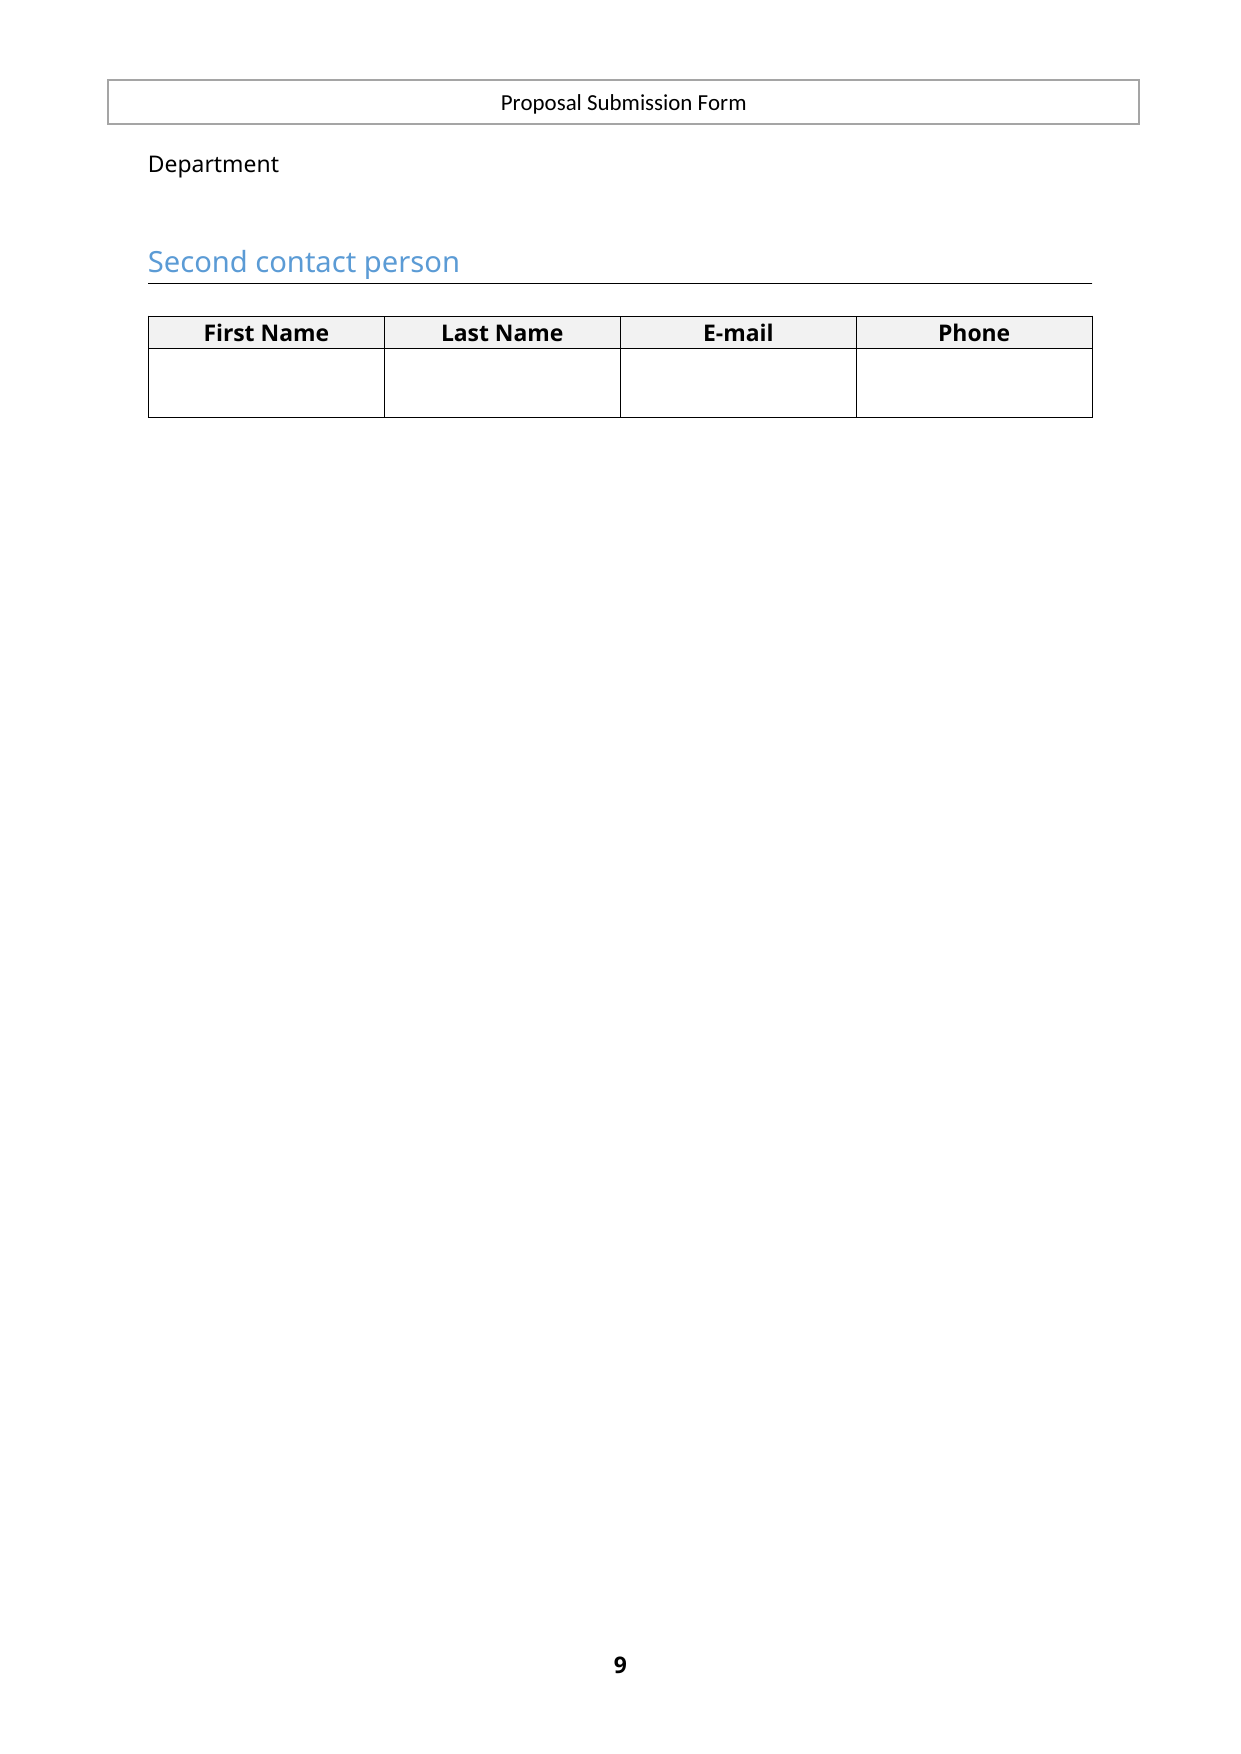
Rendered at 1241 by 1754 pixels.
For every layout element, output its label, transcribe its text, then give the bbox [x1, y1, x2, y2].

text Department [148, 148, 1092, 179]
table_header E-mail [621, 317, 856, 348]
table_header First Name [149, 317, 384, 348]
table_cell [385, 349, 620, 417]
table_header Phone [857, 317, 1092, 348]
table_cell [621, 349, 856, 417]
table_cell [149, 349, 384, 417]
text Second contact person [148, 241, 1092, 283]
table_cell [857, 349, 1092, 417]
table_header Last Name [385, 317, 620, 348]
